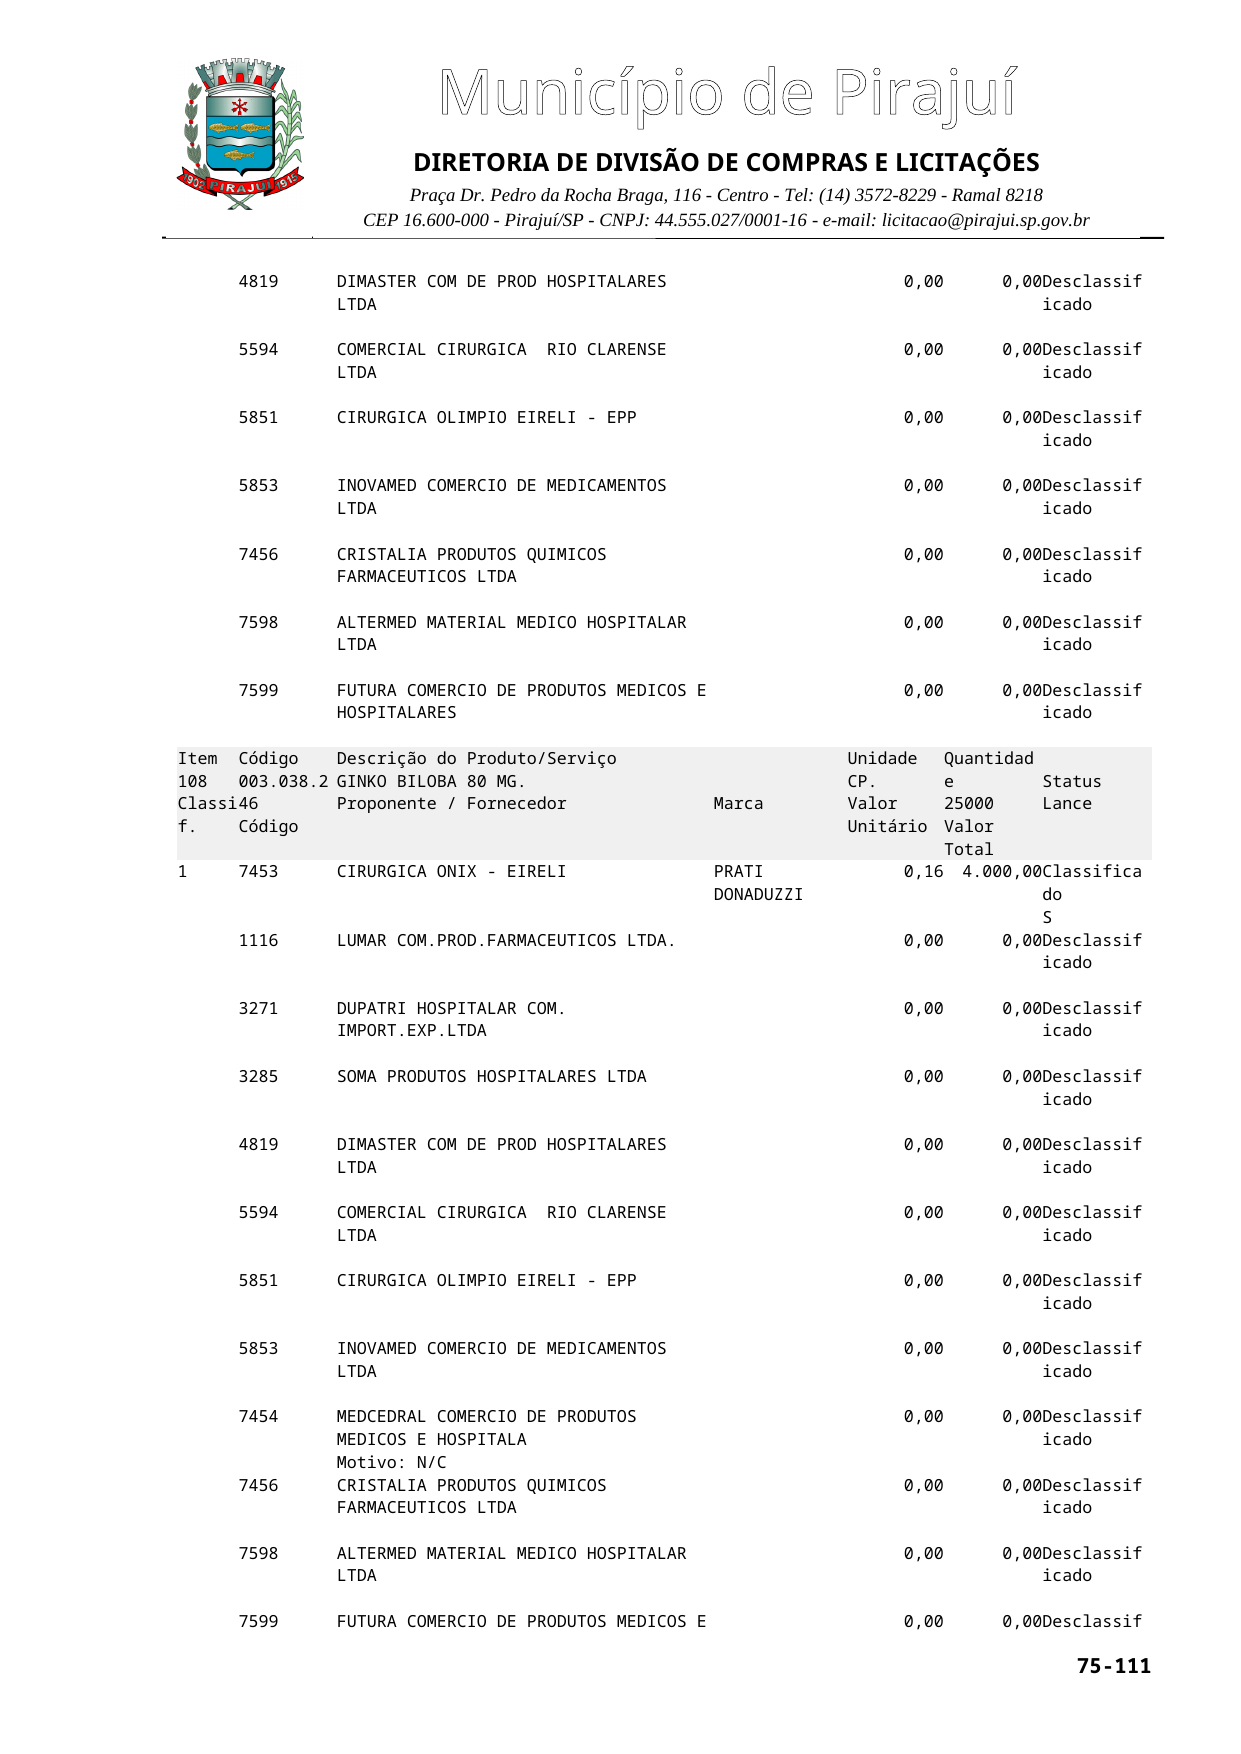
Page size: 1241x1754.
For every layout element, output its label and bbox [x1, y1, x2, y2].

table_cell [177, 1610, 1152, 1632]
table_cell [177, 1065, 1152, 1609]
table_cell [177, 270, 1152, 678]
picture [176, 58, 304, 210]
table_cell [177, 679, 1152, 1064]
